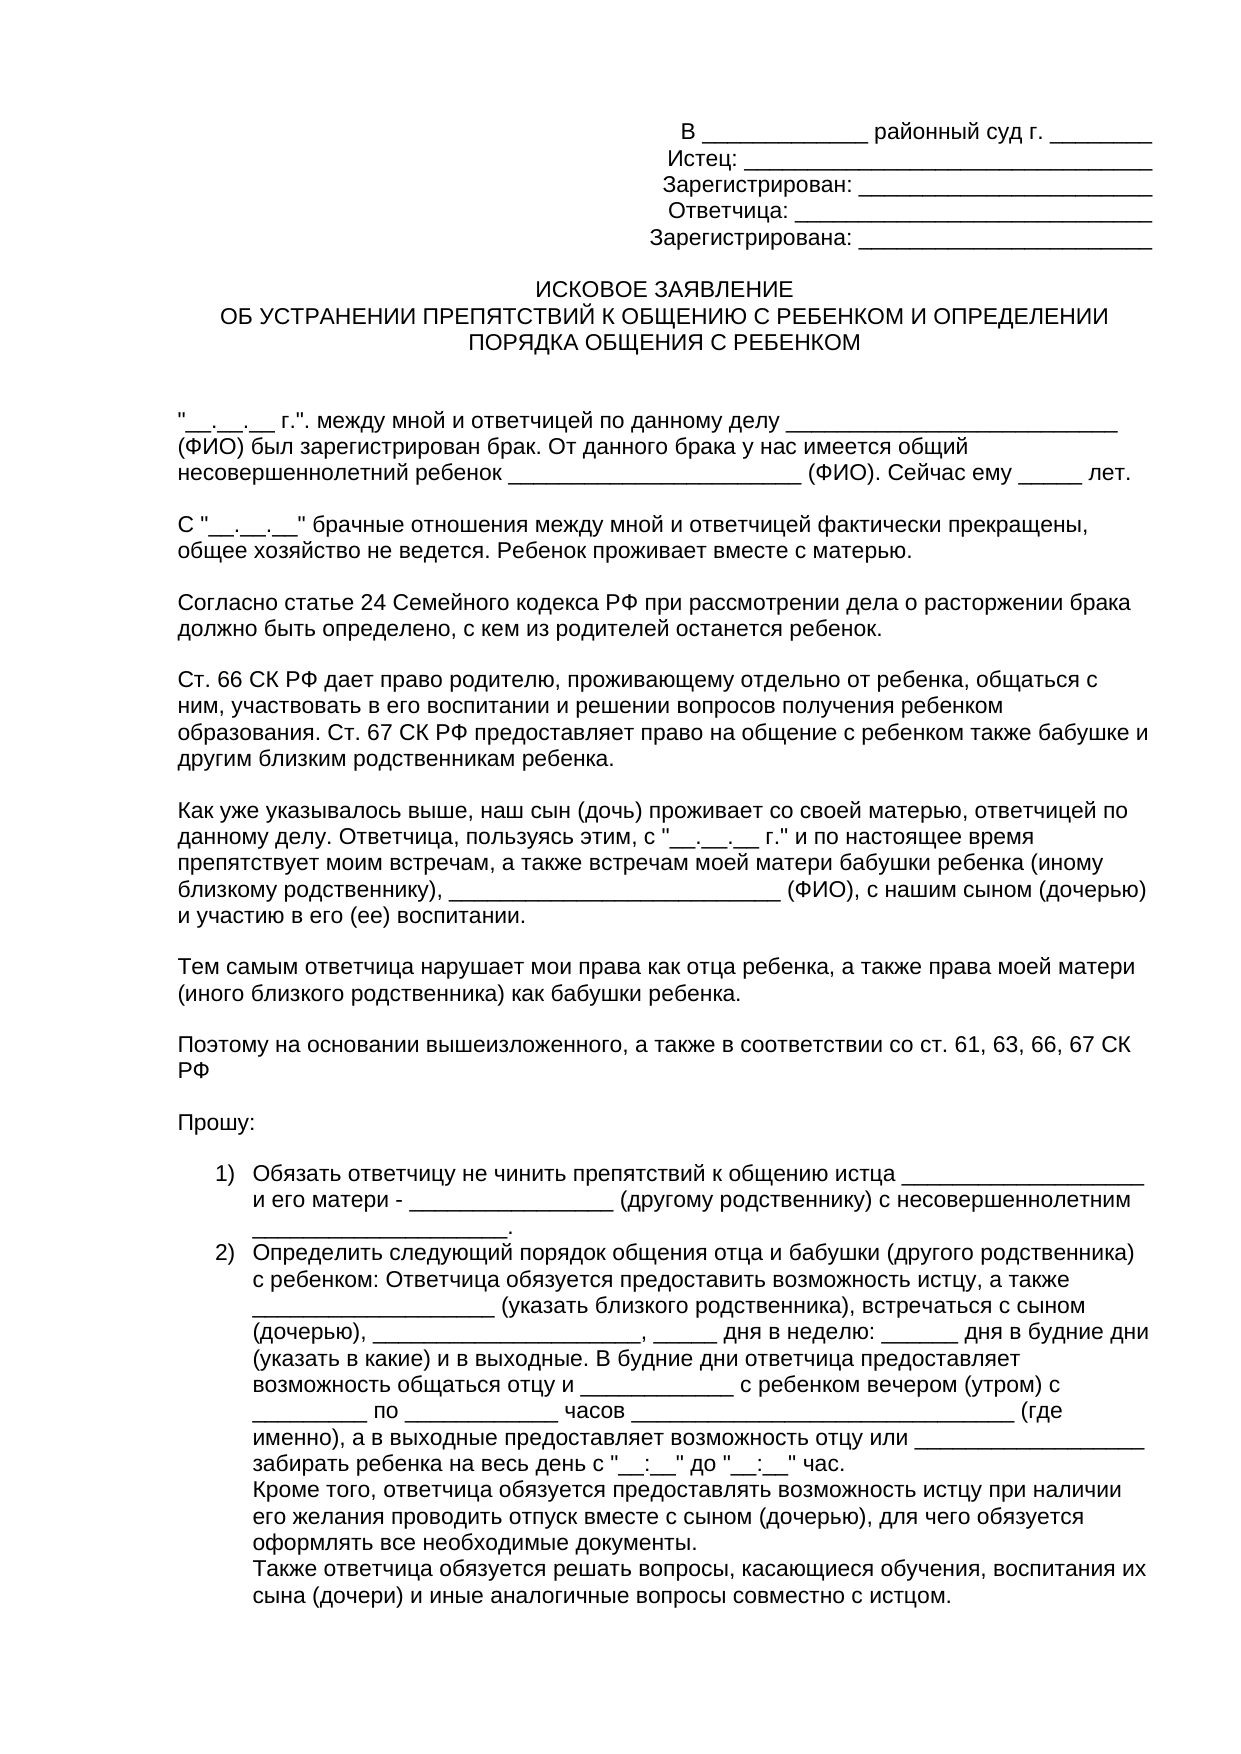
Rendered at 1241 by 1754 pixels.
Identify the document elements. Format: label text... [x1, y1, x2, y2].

text С "__.__.__" брачные отношения между мной и ответчицей фактически прекращены, общее хозяйство не ведется. Ребенок проживает вместе с матерью. [177, 511, 1152, 563]
text Ст. 66 СК РФ дает право родителю, проживающему отдельно от ребенка, общаться с ним, участвовать в его воспитании и решении вопросов получения ребенком образования. Ст. 67 СК РФ предоставляет право на общение с ребенком также бабушке и другим близким родственникам ребенка. [177, 666, 1152, 772]
text Поэтому на основании вышеизложенного, а также в соответствии со ст. 61, 63, 66, 67 СК РФ [177, 1031, 1152, 1084]
text Прошу: [177, 1109, 1152, 1135]
text В _____________ районный суд г. ________ [177, 118, 1152, 144]
text Зарегистрирована: _______________________ [177, 223, 1152, 250]
text ИСКОВОЕ ЗАЯВЛЕНИЕ [177, 276, 1152, 303]
text Как уже указывалось выше, наш сын (дочь) проживает со своей матерью, ответчицей по данному делу. Ответчица, пользуясь этим, с "__.__.__ г." и по настоящее время препятствует моим встречам, а также встречам моей матери бабушки ребенка (иному близкому родственнику), __________________________ (ФИО), с нашим сыном (дочерью) и участию в его (ее) воспитании. [177, 797, 1152, 928]
text Зарегистрирован: _______________________ [177, 171, 1152, 197]
list Определить следующий порядок общения отца и бабушки (другого родственника) с ребенком: Ответчица обязуется предоставить возможность истцу, а также ___________________ (указать близкого родственника), встречаться с сыном (дочерью), _____________________, _____ дня в неделю: ______ дня в будние дни (указать в какие) и в выходные. В будние дни ответчица предоставляет возможность общаться отцу и ____________ с ребенком вечером (утром) с _________ по ____________ часов ______________________________ (где именно), а в выходные предоставляет возможность отцу или __________________ забирать ребенка на весь день с "__:__" до "__:__" час. [215, 1239, 1152, 1476]
text Ответчица: ____________________________ [177, 197, 1152, 223]
text ОБ УСТРАНЕНИИ ПРЕПЯТСТВИЙ К ОБЩЕНИЮ С РЕБЕНКОМ И ОПРЕДЕЛЕНИИ ПОРЯДКА ОБЩЕНИЯ С РЕБЕНКОМ [177, 303, 1152, 355]
text Тем самым ответчица нарушает мои права как отца ребенка, а также права моей матери (иного близкого родственника) как бабушки ребенка. [177, 953, 1152, 1006]
text Истец: ________________________________ [177, 144, 1152, 171]
text Согласно статье 24 Семейного кодекса РФ при рассмотрении дела о расторжении брака должно быть определено, с кем из родителей останется ребенок. [177, 588, 1152, 641]
list Кроме того, ответчица обязуется предоставлять возможность истцу при наличии его желания проводить отпуск вместе с сыном (дочерью), для чего обязуется оформлять все необходимые документы. [252, 1476, 1152, 1555]
list Обязать ответчицу не чинить препятствий к общению истца ___________________ и его матери - ________________ (другому родственнику) с несовершеннолетним ____________________. [215, 1160, 1152, 1239]
text "__.__.__ г.". между мной и ответчицей по данному делу __________________________ (ФИО) был зарегистрирован брак. От данного брака у нас имеется общий несовершеннолетний ребенок _______________________ (ФИО). Сейчас ему _____ лет. [177, 407, 1152, 486]
list Также ответчица обязуется решать вопросы, касающиеся обучения, воспитания их сына (дочери) и иные аналогичные вопросы совместно с истцом. [252, 1555, 1152, 1608]
